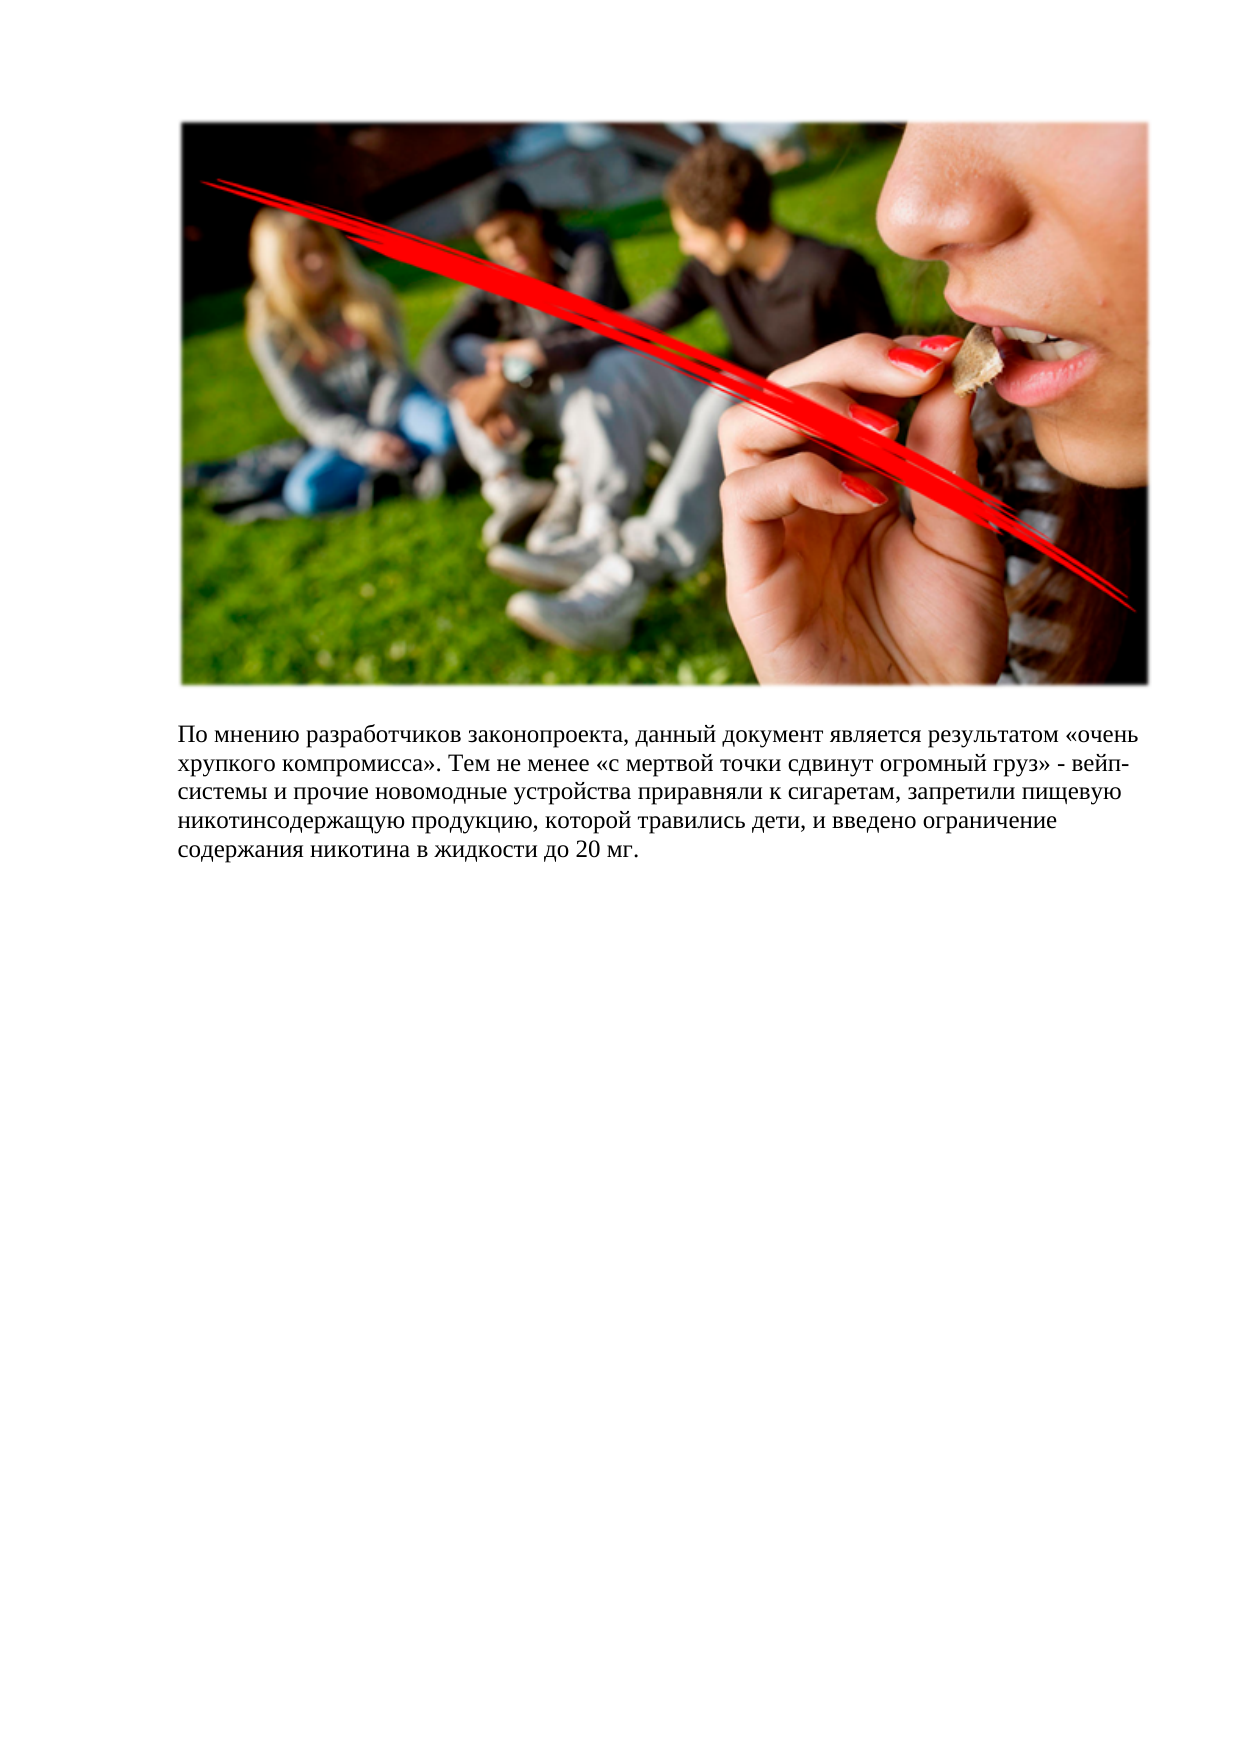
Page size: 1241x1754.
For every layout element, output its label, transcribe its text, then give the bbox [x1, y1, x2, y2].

picture [177, 118, 1153, 690]
text По мнению разработчиков законопроекта, данный документ является результатом «очень хрупкого компромисса». Тем не менее «с мертвой точки сдвинут огромный груз» - вейп-системы и прочие новомодные устройства приравняли к сигаретам, запретили пищевую никотинсодержащую продукцию, которой травились дети, и введено ограничение содержания никотина в жидкости до 20 мг. [177, 719, 1152, 863]
